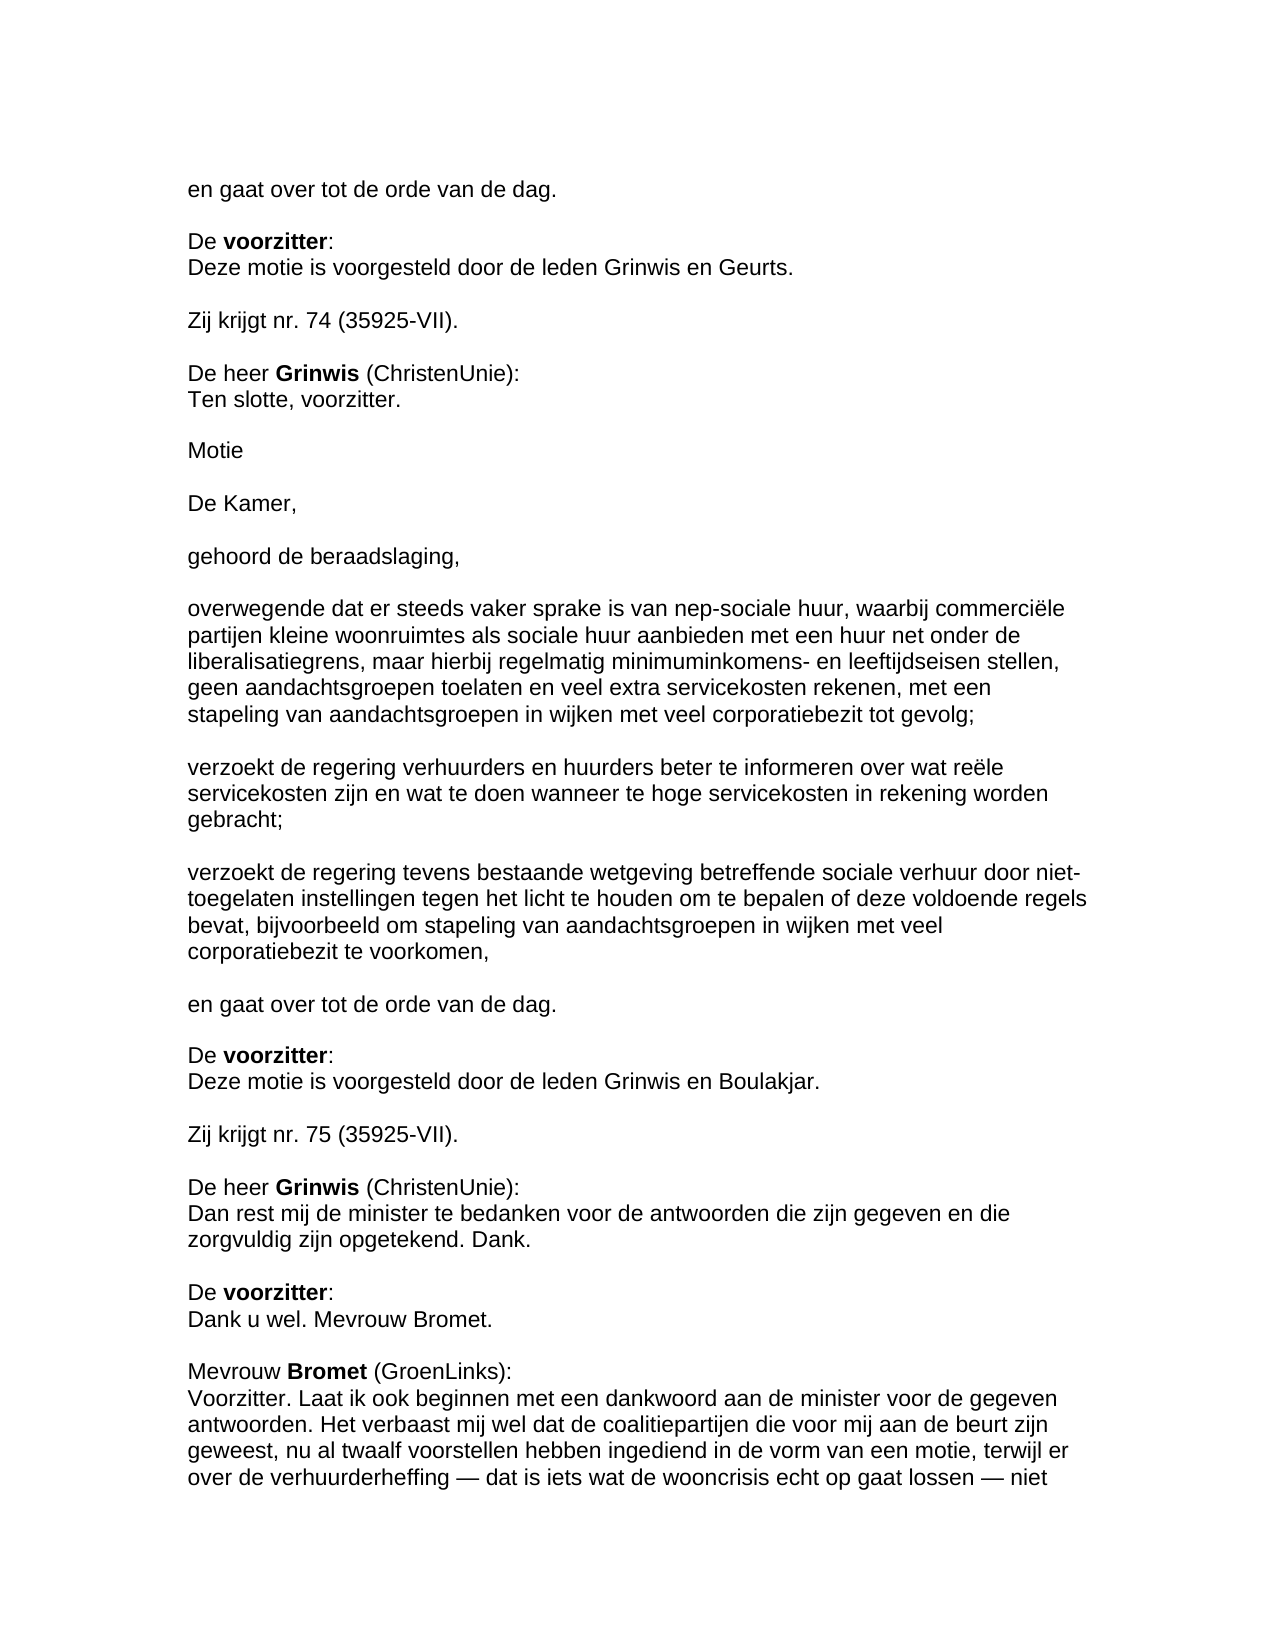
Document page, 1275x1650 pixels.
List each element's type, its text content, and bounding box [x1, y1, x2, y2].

text Motie De Kamer, gehoord de beraadslaging, overwegende dat er steeds vaker sprake is van nep-sociale huur, waarbij commerciële partijen kleine woonruimtes als sociale huur aanbieden met een huur net onder de liberalisatiegrens, maar hierbij regelmatig minimuminkomens- en leeftijdseisen stellen, geen aandachtsgroepen toelaten en veel extra servicekosten rekenen, met een stapeling van aandachtsgroepen in wijken met veel corporatiebezit tot gevolg; verzoekt de regering verhuurders en huurders beter te informeren over wat reële servicekosten zijn en wat te doen wanneer te hoge servicekosten in rekening worden gebracht; verzoekt de regering tevens bestaande wetgeving betreffende sociale verhuur door niet-toegelaten instellingen tegen het licht te houden om te bepalen of deze voldoende regels bevat, bijvoorbeeld om stapeling van aandachtsgroepen in wijken met veel corporatiebezit te voorkomen, en gaat over tot de orde van de dag. [187, 437, 1087, 1017]
text De voorzitter: Deze motie is voorgesteld door de leden Grinwis en Geurts. Zij krijgt nr. 74 (35925-VII). De heer Grinwis (ChristenUnie): Ten slotte, voorzitter. [187, 228, 1087, 412]
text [187, 150, 1087, 203]
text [187, 1042, 1087, 1490]
